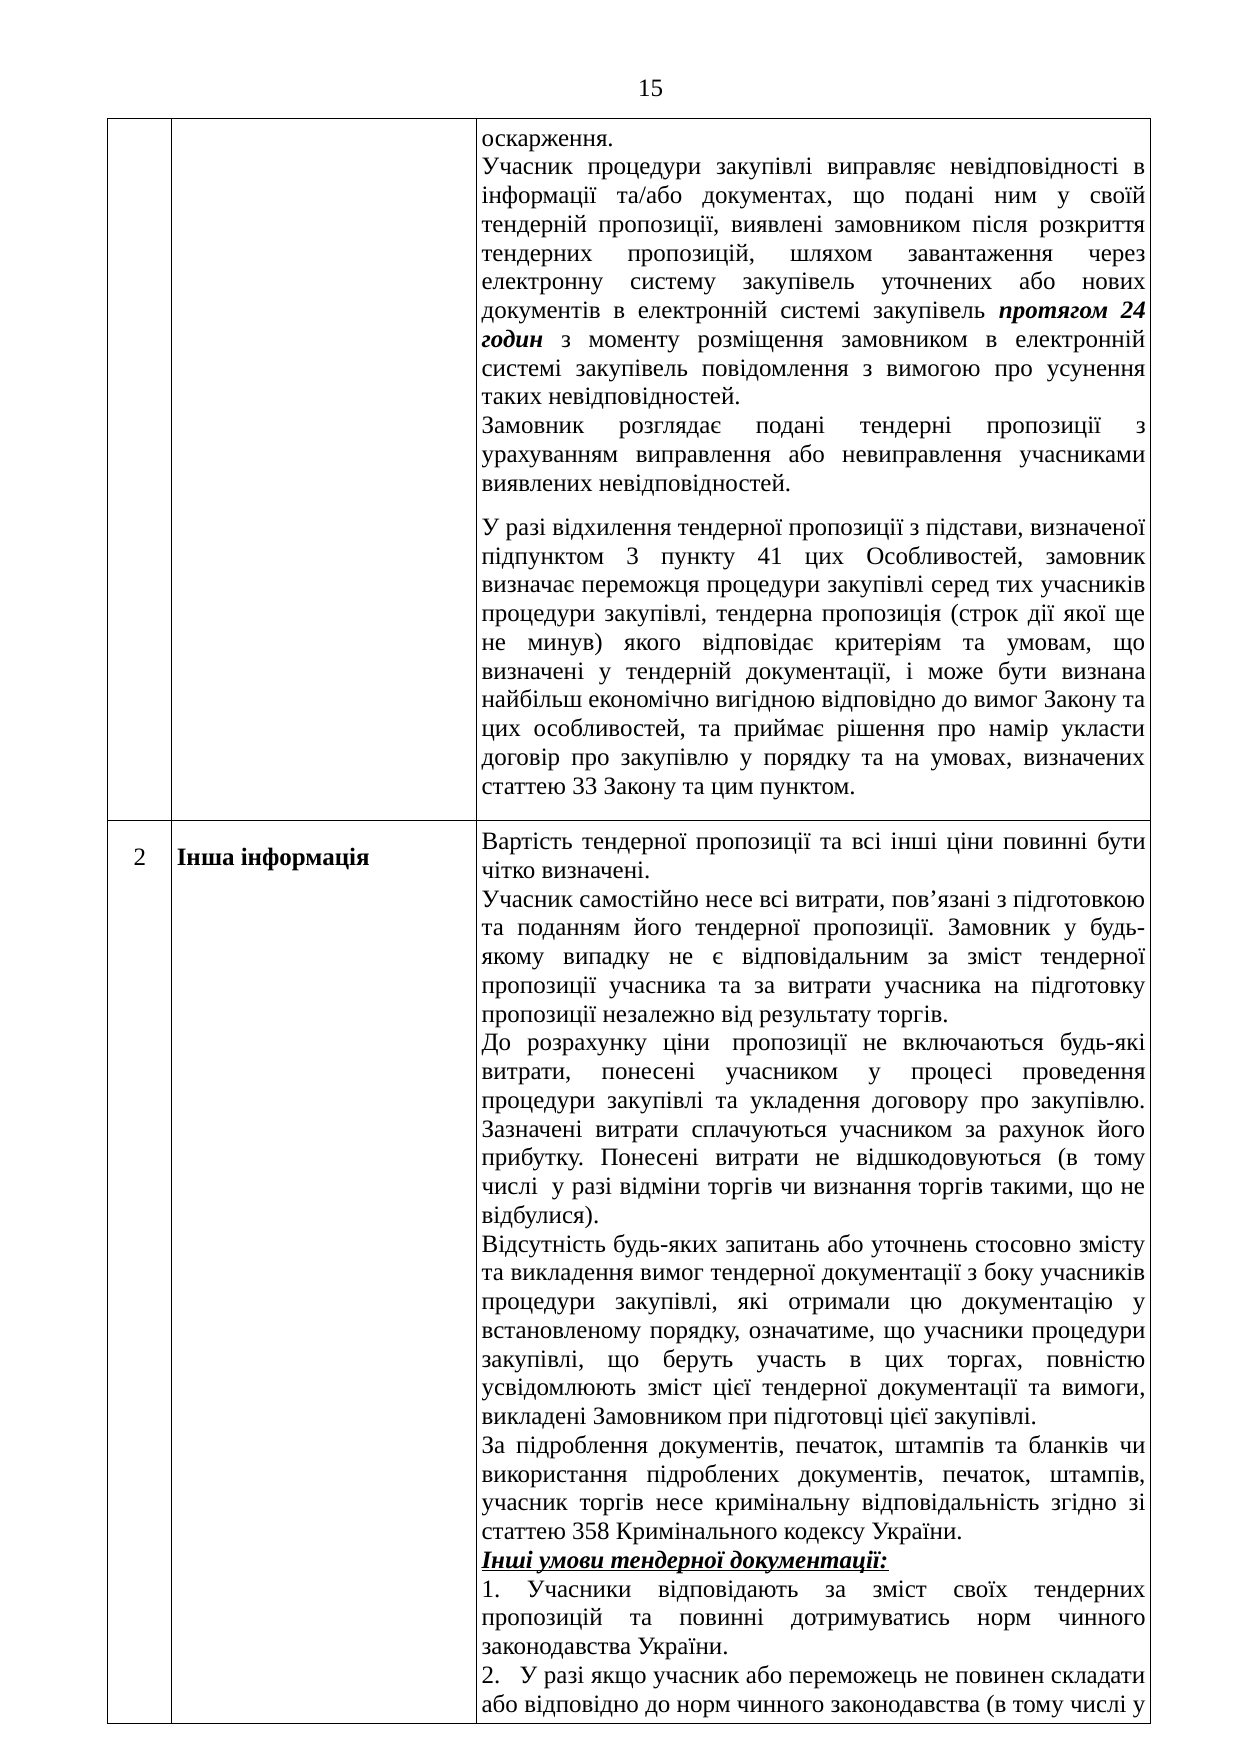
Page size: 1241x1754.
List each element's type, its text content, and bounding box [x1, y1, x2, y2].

table_cell 1 [108, 119, 171, 820]
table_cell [477, 119, 1150, 820]
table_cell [477, 821, 1150, 1722]
table_cell 2 [108, 821, 171, 1722]
table_cell Інша інформація [172, 821, 476, 1722]
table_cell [172, 119, 476, 820]
